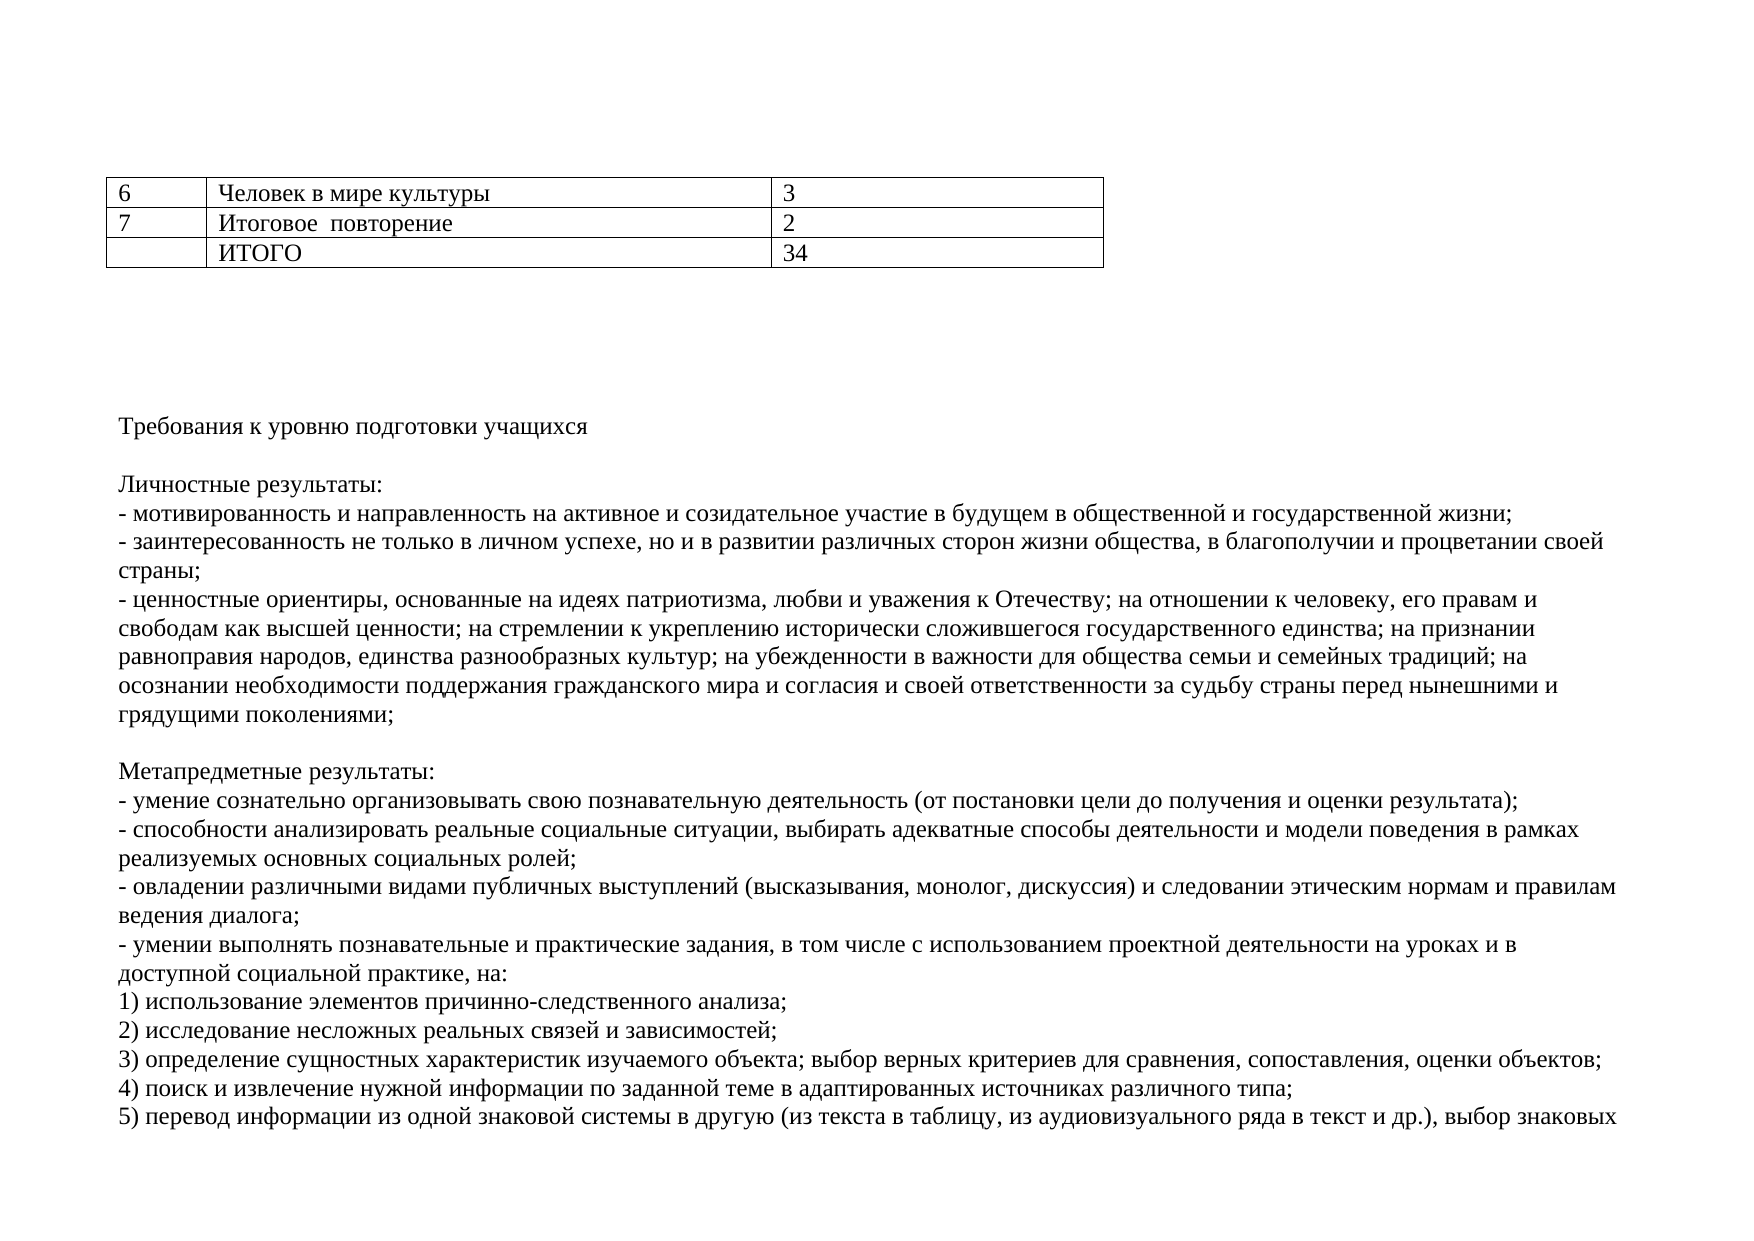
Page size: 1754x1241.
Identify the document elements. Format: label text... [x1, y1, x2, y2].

table_cell [107, 238, 206, 267]
table_cell 34 [772, 238, 1103, 267]
table_cell ИТОГО [207, 238, 771, 267]
table_cell Итоговое повторение [207, 208, 771, 237]
text Личностные результаты: - мотивированность и направленность на активное и созидательное участие в будущем в общественной и государственной жизни; - заинтересованность не только в личном успехе, но и в развитии различных сторон жизни общества, в благополучии и процветании своей страны; - ценностные ориентиры, основанные на идеях патриотизма, любви и уважения к Отечеству; на отношении к человеку, его правам и свободам как высшей ценности; на стремлении к укреплению исторически сложившегося государственного единства; на признании равноправия народов, единства разнообразных культур; на убежденности в важности для общества семьи и семейных традиций; на осознании необходимости поддержания гражданского мира и согласия и своей ответственности за судьбу страны перед нынешними и грядущими поколениями; [118, 469, 1636, 728]
table_cell 2 [772, 208, 1103, 237]
table_cell 6 [107, 178, 206, 207]
table_cell Человек в мире культуры [207, 178, 771, 207]
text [118, 756, 1636, 1130]
table_cell 7 [107, 208, 206, 237]
text Требования к уровню подготовки учащихся [118, 411, 1636, 440]
table_cell 3 [772, 178, 1103, 207]
